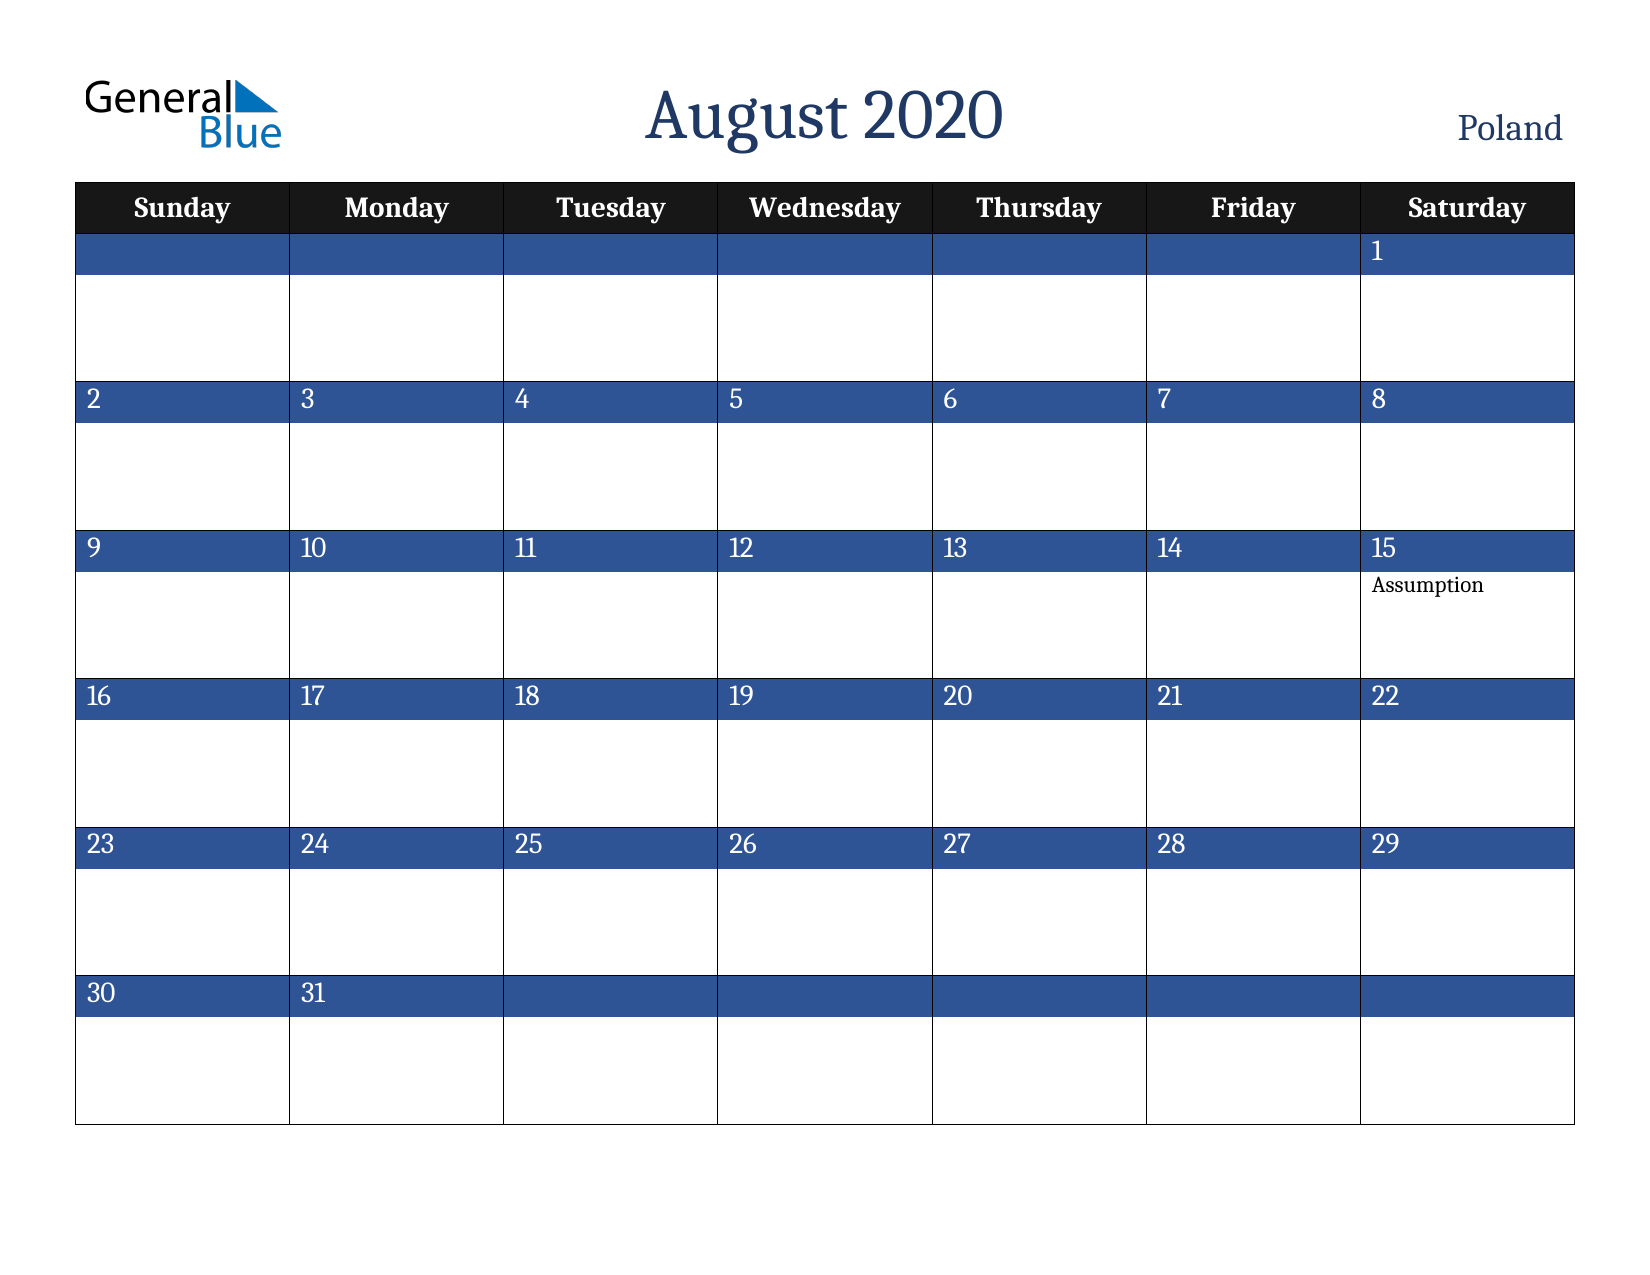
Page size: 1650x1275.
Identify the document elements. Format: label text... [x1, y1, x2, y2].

table_cell [1361, 869, 1574, 975]
table_cell 24 [290, 828, 503, 869]
table_cell 27 [933, 828, 1146, 869]
table_cell 15 [1361, 531, 1574, 572]
table_cell [504, 572, 717, 678]
table_cell [504, 234, 717, 275]
table_cell [290, 423, 503, 530]
table_cell Sunday [76, 183, 289, 233]
table_cell 21 [1147, 679, 1360, 720]
table_cell [1147, 234, 1360, 275]
table_cell [290, 275, 503, 381]
table_cell [76, 234, 289, 275]
table_cell 29 [1361, 828, 1574, 869]
table_cell 6 [933, 382, 1146, 423]
table_cell [504, 275, 717, 381]
table_cell 16 [76, 679, 289, 720]
table_cell 4 [504, 382, 717, 423]
table_cell [1361, 1017, 1574, 1123]
table_cell 19 [718, 679, 932, 720]
table_cell [933, 976, 1146, 1017]
table_cell 28 [1147, 828, 1360, 869]
table_cell [718, 234, 932, 275]
table_cell 14 [1147, 531, 1360, 572]
table_cell 8 [1361, 382, 1574, 423]
table_cell 2 [76, 382, 289, 423]
table_cell 10 [290, 531, 503, 572]
table_cell [933, 1017, 1146, 1123]
table_cell 5 [718, 382, 932, 423]
table_cell [1147, 572, 1360, 678]
table_cell 18 [504, 679, 717, 720]
table_cell Saturday [1361, 183, 1574, 233]
table_cell [504, 720, 717, 827]
table_cell [290, 869, 503, 975]
table_cell [1147, 275, 1360, 381]
table_cell 20 [933, 679, 1146, 720]
table_cell [504, 976, 717, 1017]
table_cell [290, 572, 503, 678]
table_cell 31 [290, 976, 503, 1017]
table_cell 23 [76, 828, 289, 869]
table_cell [504, 1017, 717, 1123]
table_cell 9 [76, 531, 289, 572]
table_cell [718, 720, 932, 827]
table_cell [718, 1017, 932, 1123]
table_cell [933, 720, 1146, 827]
table_cell 17 [290, 679, 503, 720]
table_cell [76, 275, 289, 381]
table_cell [1147, 976, 1360, 1017]
table_cell 3 [290, 382, 503, 423]
table_cell [1361, 423, 1574, 530]
table_cell [933, 423, 1146, 530]
table_cell [933, 572, 1146, 678]
table_cell [718, 976, 932, 1017]
table_cell Wednesday [718, 183, 932, 233]
table_cell [1361, 976, 1574, 1017]
table_cell [504, 869, 717, 975]
picture [86, 80, 281, 148]
table_cell [290, 720, 503, 827]
table_cell [718, 869, 932, 975]
table_cell Tuesday [504, 183, 717, 233]
table_cell [933, 869, 1146, 975]
table_cell 11 [504, 531, 717, 572]
table_cell Assumption [1361, 572, 1574, 678]
table_header August 2020 [504, 75, 1146, 182]
table_cell [1147, 1017, 1360, 1123]
table_header [76, 75, 503, 182]
table_cell 30 [76, 976, 289, 1017]
table_cell [76, 423, 289, 530]
table_cell 1 [1361, 234, 1574, 275]
table_cell [718, 275, 932, 381]
table_cell [76, 572, 289, 678]
table_cell Monday [290, 183, 503, 233]
table_cell [718, 423, 932, 530]
table_cell 22 [1361, 679, 1574, 720]
table_cell [1147, 869, 1360, 975]
table_cell [1147, 720, 1360, 827]
table_cell [1361, 720, 1574, 827]
table_cell [504, 423, 717, 530]
table_cell [76, 1017, 289, 1123]
table_cell [290, 1017, 503, 1123]
table_cell 25 [504, 828, 717, 869]
table_cell 7 [1147, 382, 1360, 423]
table_cell Thursday [933, 183, 1146, 233]
table_cell 26 [718, 828, 932, 869]
table_cell [76, 720, 289, 827]
table_header Poland [1146, 75, 1574, 182]
table_cell [290, 234, 503, 275]
table_cell 13 [933, 531, 1146, 572]
table_cell [1147, 423, 1360, 530]
table_cell [718, 572, 932, 678]
table_cell 12 [718, 531, 932, 572]
table_cell [933, 234, 1146, 275]
table_cell [1361, 275, 1574, 381]
table_cell [76, 869, 289, 975]
table_cell [933, 275, 1146, 381]
table_cell Friday [1147, 183, 1360, 233]
